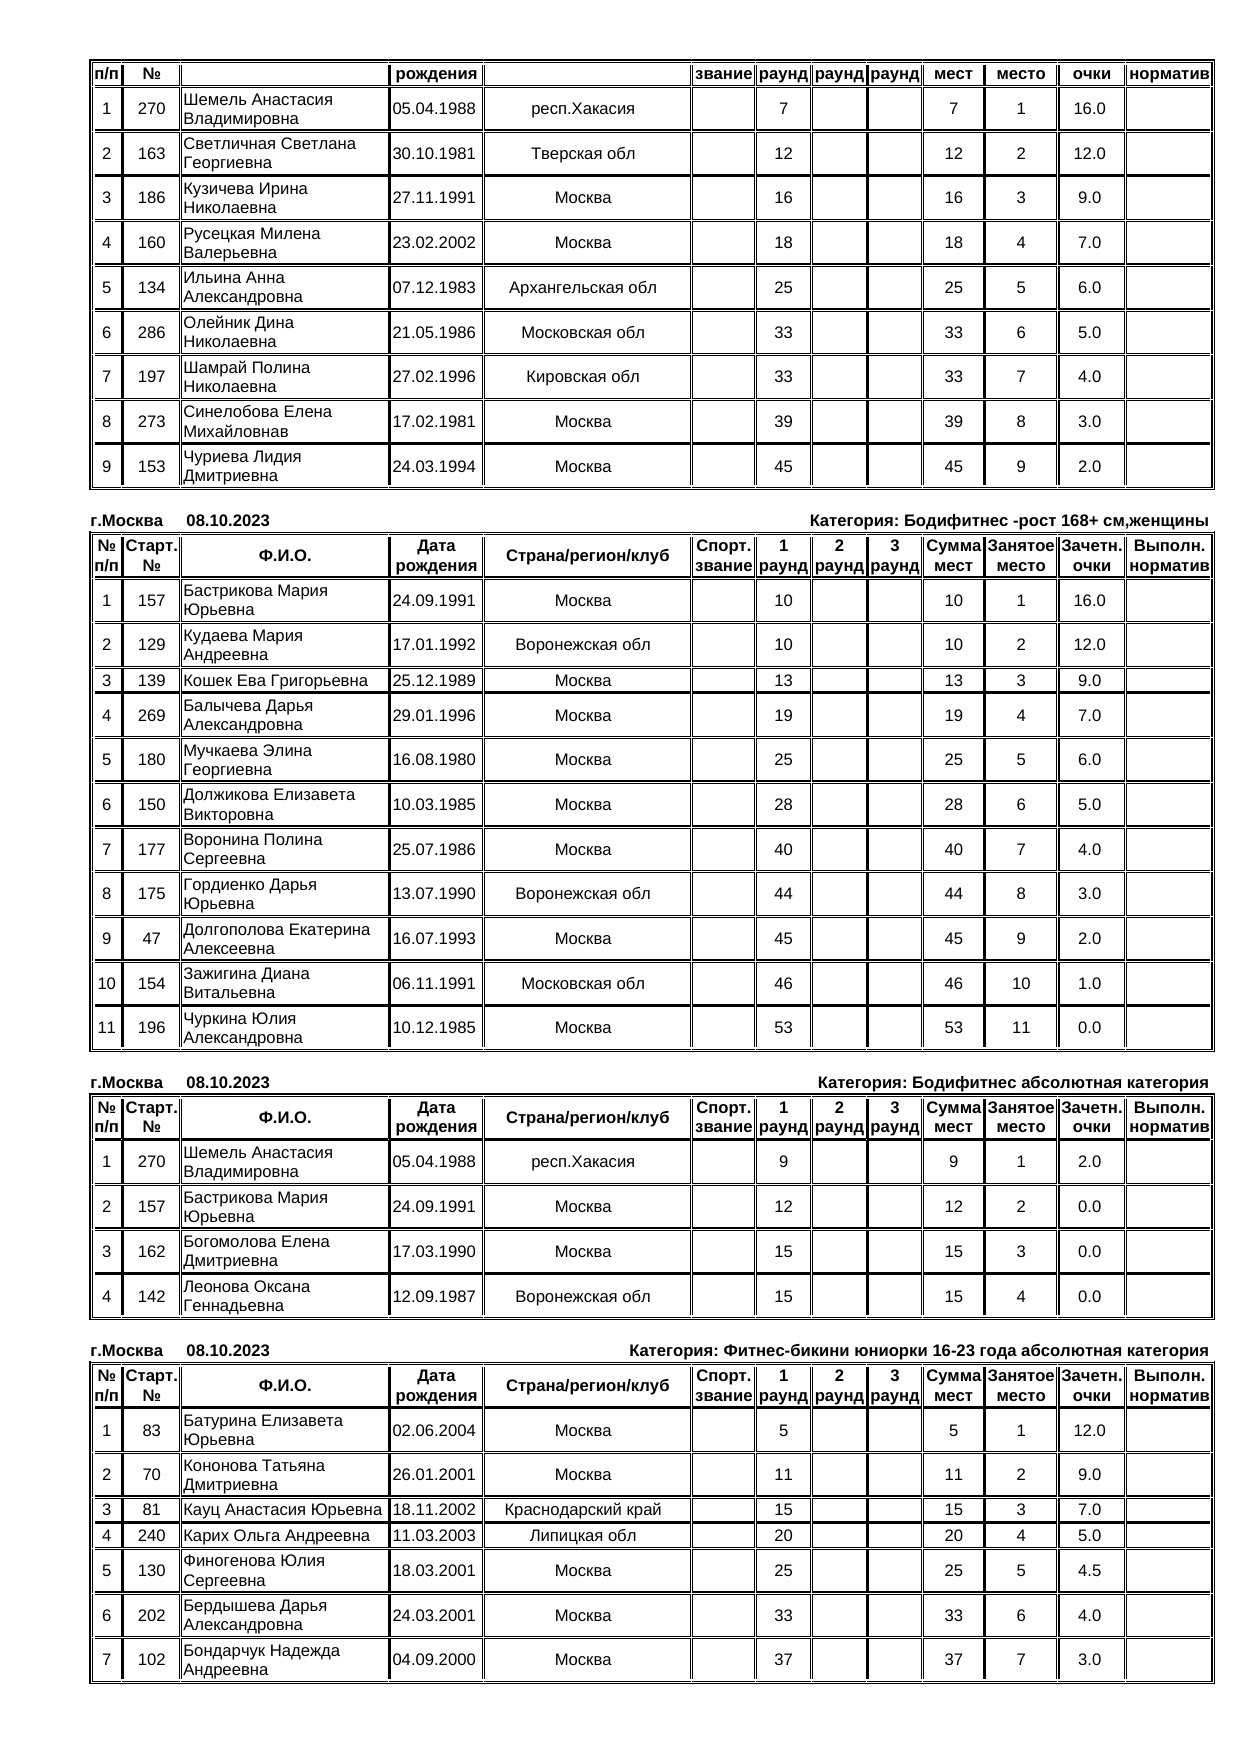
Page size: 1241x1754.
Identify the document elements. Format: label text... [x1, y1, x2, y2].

table_header Ф.И.О. [181, 1363, 389, 1406]
table_cell 05.04.1988 [391, 1141, 482, 1183]
table_cell 7 [91, 353, 122, 397]
table_cell Чуркина Юлия Александровна [181, 1007, 389, 1048]
table_cell [1127, 398, 1212, 442]
table_cell [813, 88, 866, 129]
table_header Занятое место [984, 61, 1058, 84]
table_header Выполн. норматив [1126, 1365, 1211, 1406]
table_cell [693, 356, 754, 397]
table_cell 6.0 [1060, 739, 1124, 780]
table_cell 19 [924, 694, 983, 736]
table_cell [693, 963, 754, 1004]
table_cell 11 [757, 1454, 810, 1495]
table_cell [693, 580, 754, 621]
table_cell Леонова Оксана Геннадьевна [181, 1275, 389, 1317]
table_header Страна/регион/клуб [484, 1097, 692, 1138]
table_cell Кудаева Мария Андреевна [182, 624, 388, 666]
table_cell Светличная Светлана Георгиевна [182, 133, 388, 174]
table_cell Тверская обл [485, 133, 690, 174]
table_cell [1126, 666, 1213, 691]
table_cell 33 [757, 312, 810, 353]
table_cell 240 [124, 1524, 179, 1546]
table_cell 9 [93, 915, 121, 959]
table_cell 11 [93, 1004, 122, 1048]
table_header № п/п [93, 61, 122, 84]
table_cell Воронина Полина Сергеевна [182, 829, 388, 870]
table_cell [1126, 353, 1213, 397]
table_cell 6 [986, 1595, 1056, 1636]
table_cell 9.0 [1060, 1454, 1124, 1495]
table_cell 25 [757, 1550, 810, 1591]
table_cell 81 [124, 1499, 179, 1521]
table_cell Зажигина Диана Витальевна [182, 963, 388, 1004]
table_cell 9.0 [1060, 669, 1124, 691]
table_cell 6 [986, 312, 1056, 353]
table_cell 196 [122, 1007, 181, 1048]
table_cell [813, 356, 866, 397]
table_header Спорт. звание [692, 1097, 756, 1138]
table_cell [1127, 1546, 1212, 1591]
table_cell 44 [924, 873, 983, 914]
table_cell [869, 1186, 921, 1227]
table_cell 1 [93, 576, 121, 621]
table_cell Кошек Ева Григорьевна [182, 669, 388, 691]
table_cell 162 [124, 1231, 179, 1272]
table_cell 7 [984, 1636, 1058, 1681]
table_cell [869, 401, 921, 442]
table_cell 44 [757, 873, 810, 914]
table_cell 46 [757, 963, 810, 1004]
table_cell 5 [986, 1550, 1056, 1591]
table_cell Москва [485, 1231, 690, 1272]
table_header Сумма мест [923, 1365, 984, 1406]
table_cell [692, 1007, 756, 1048]
table_cell 5.0 [1060, 1524, 1124, 1546]
table_cell 8 [93, 398, 121, 442]
table_cell 7 [986, 829, 1056, 870]
table_cell 25 [924, 739, 983, 780]
table_cell [692, 1639, 756, 1681]
table_cell 2 [986, 1454, 1056, 1495]
table_cell респ.Хакасия [485, 88, 690, 129]
table_cell [869, 133, 921, 174]
table_cell [1127, 308, 1212, 353]
table_cell 7 [986, 356, 1056, 397]
table_cell [869, 829, 921, 870]
table_cell [693, 669, 754, 691]
table_cell 28 [924, 784, 983, 825]
table_cell 46 [924, 963, 983, 1004]
table_cell [869, 222, 921, 263]
table_cell 10 [757, 624, 810, 666]
table_cell Москва [485, 401, 690, 442]
table_cell [813, 963, 866, 1004]
table_cell [693, 739, 754, 780]
table_cell 0.0 [1058, 1007, 1126, 1048]
table_cell 4 [91, 219, 122, 263]
table_header Выполн. норматив [1126, 535, 1211, 576]
table_cell [693, 1524, 754, 1546]
table_cell 2 [986, 133, 1056, 174]
table_cell [693, 88, 754, 129]
table_cell [813, 222, 866, 263]
table_header Страна/регион/клуб [484, 1365, 692, 1406]
table_cell [869, 669, 921, 691]
table_cell 1 [986, 1409, 1056, 1451]
table_cell 15 [924, 1231, 983, 1272]
table_cell Воронежская обл [485, 624, 690, 666]
table_cell [813, 1141, 866, 1183]
table_cell [1126, 1004, 1211, 1048]
table_cell [1126, 621, 1213, 666]
table_cell [813, 694, 866, 736]
table_cell [813, 669, 866, 691]
table_cell 12 [757, 133, 810, 174]
table_cell 3 [93, 1495, 121, 1521]
table_cell Бастрикова Мария Юрьевна [182, 1186, 388, 1227]
table_cell Шамрай Полина Николаевна [182, 356, 388, 397]
table_header Зачетн. очки [1058, 1097, 1126, 1138]
table_cell Московская обл [485, 963, 690, 1004]
table_cell 06.11.1991 [391, 963, 482, 1004]
table_cell Москва [485, 580, 690, 621]
table_header 3 раунд [867, 1365, 923, 1406]
table_header 1 раунд [756, 535, 811, 576]
table_header Сумма мест [923, 1097, 984, 1138]
table_cell 202 [124, 1595, 179, 1636]
table_cell Москва [485, 669, 690, 691]
table_cell 3 [986, 177, 1056, 219]
table_cell 15 [923, 1275, 984, 1317]
table_cell 15 [756, 1275, 811, 1317]
table_cell [1127, 915, 1212, 959]
table_header Старт. № [122, 1097, 181, 1138]
table_cell Финогенова Юлия Сергеевна [182, 1550, 388, 1591]
table_cell [811, 1275, 867, 1317]
table_cell [813, 918, 866, 959]
table_cell 4 [93, 1272, 122, 1317]
table_header Спорт. звание [692, 535, 756, 576]
table_cell Москва [485, 1409, 690, 1451]
table_header Ф.И.О. [181, 61, 389, 84]
table_cell 177 [124, 829, 179, 870]
table_cell 1 [986, 1141, 1056, 1183]
table_cell 2 [986, 1186, 1056, 1227]
table_cell Москва [485, 739, 690, 780]
table_cell 18 [757, 222, 810, 263]
table_cell [869, 312, 921, 353]
table_cell 3.0 [1058, 1639, 1126, 1681]
table_cell [693, 267, 754, 308]
table_cell [867, 1275, 923, 1317]
table_cell 1 [986, 580, 1056, 621]
table_cell 7.0 [1060, 1499, 1124, 1521]
table_cell 70 [124, 1454, 179, 1495]
table_cell 142 [122, 1275, 181, 1317]
table_cell [869, 1524, 921, 1546]
table_cell 4.0 [1060, 1595, 1124, 1636]
table_header Категория: Бодифитнес абсолютная категория [445, 1071, 1211, 1093]
table_cell Кузичева Ирина Николаевна [182, 177, 388, 219]
table_cell Москва [485, 1186, 690, 1227]
table_cell 17.01.1992 [391, 624, 482, 666]
table_cell 40 [757, 829, 810, 870]
table_cell 139 [124, 669, 179, 691]
table_cell [1127, 1406, 1211, 1451]
table_cell 150 [124, 784, 179, 825]
table_header 1 раунд [756, 1365, 811, 1406]
table_cell 17.02.1981 [391, 401, 482, 442]
table_cell 11.03.2003 [391, 1524, 482, 1546]
table_cell [693, 1231, 754, 1272]
table_cell 5 [986, 739, 1056, 780]
table_cell [813, 1454, 866, 1495]
table_cell 1 [93, 85, 121, 129]
table_cell [693, 1454, 754, 1495]
table_cell Кировская обл [485, 356, 690, 397]
table_cell 02.06.2004 [391, 1409, 482, 1451]
table_cell 12.0 [1060, 1409, 1124, 1451]
table_cell 129 [124, 624, 179, 666]
table_cell 37 [756, 1639, 811, 1681]
table_header Зачетн. очки [1058, 535, 1126, 576]
table_cell [1127, 129, 1212, 174]
table_header Категория: Фитнес-бикини юниорки 16-23 года абсолютная категория [359, 1339, 1211, 1361]
table_cell [692, 1275, 756, 1317]
table_header Занятое место [984, 1095, 1058, 1138]
table_cell Богомолова Елена Дмитриевна [182, 1231, 388, 1272]
table_cell Кауц Анастасия Юрьевна [182, 1499, 388, 1521]
table_cell [813, 177, 866, 219]
table_cell Москва [485, 829, 690, 870]
table_cell Ильина Анна Александровна [182, 267, 388, 308]
table_cell Мучкаева Элина Георгиевна [182, 739, 388, 780]
table_cell Липицкая обл [485, 1524, 690, 1546]
table_header Ф.И.О. [181, 1095, 389, 1138]
table_cell [813, 1231, 866, 1272]
table_cell [813, 873, 866, 914]
table_cell 24.03.1994 [389, 445, 483, 487]
table_cell 5 [986, 267, 1056, 308]
table_cell 19 [757, 694, 810, 736]
table_cell 3 [986, 1499, 1056, 1521]
table_cell Карих Ольга Андреевна [182, 1524, 388, 1546]
table_cell Воронежская обл [485, 873, 690, 914]
table_header Зачетн. очки [1058, 63, 1126, 84]
table_cell 27.11.1991 [391, 177, 482, 219]
table_cell Чуриева Лидия Дмитриевна [181, 445, 389, 487]
table_cell 16.0 [1060, 580, 1124, 621]
table_header Занятое место [984, 533, 1058, 576]
table_cell Москва [485, 177, 690, 219]
table_cell 9 [924, 1141, 983, 1183]
table_cell [869, 356, 921, 397]
table_cell 7 [924, 88, 983, 129]
table_cell Русецкая Милена Валерьевна [182, 222, 388, 263]
table_cell Гордиенко Дарья Юрьевна [182, 873, 388, 914]
table_cell Москва [484, 1007, 692, 1048]
table_cell 10 [924, 580, 983, 621]
table_cell 30.10.1981 [391, 133, 482, 174]
table_cell 130 [124, 1550, 179, 1591]
table_header Выполн. норматив [1126, 63, 1211, 84]
table_cell [1127, 263, 1212, 308]
table_cell [811, 1639, 867, 1681]
table_cell 2.0 [1060, 918, 1124, 959]
table_cell 20 [924, 1524, 983, 1546]
table_header 3 раунд [867, 535, 923, 576]
table_cell 2.0 [1060, 1141, 1124, 1183]
table_cell 33 [757, 1595, 810, 1636]
table_cell 5 [924, 1409, 983, 1451]
table_cell 33 [924, 1595, 983, 1636]
table_cell 15 [924, 1499, 983, 1521]
table_cell [1127, 174, 1211, 219]
table_cell Бастрикова Мария Юрьевна [182, 580, 388, 621]
table_cell 4.5 [1060, 1550, 1124, 1591]
table_cell 18.11.2002 [391, 1499, 482, 1521]
table_header г.Москва 08.10.2023 [89, 509, 440, 531]
table_cell [813, 401, 866, 442]
table_cell 5 [91, 736, 122, 780]
table_cell 2 [91, 1183, 122, 1227]
table_cell 286 [124, 312, 179, 353]
table_cell Кононова Татьяна Дмитриевна [182, 1454, 388, 1495]
table_cell 33 [924, 312, 983, 353]
table_cell 9 [757, 1141, 810, 1183]
table_cell 10 [924, 624, 983, 666]
table_header 3 раунд [867, 63, 923, 84]
table_cell [869, 1550, 921, 1591]
table_cell [1126, 1183, 1213, 1227]
table_cell [1127, 1138, 1213, 1183]
table_cell [869, 624, 921, 666]
table_cell 2 [93, 129, 121, 174]
table_header Сумма мест [923, 63, 984, 84]
table_cell Олейник Дина Николаевна [182, 312, 388, 353]
table_cell Краснодарский край [485, 1499, 690, 1521]
table_header г.Москва 08.10.2023 [89, 1339, 358, 1361]
table_cell 186 [124, 177, 179, 219]
table_cell [869, 739, 921, 780]
table_cell [1127, 959, 1212, 1004]
table_cell 3.0 [1060, 401, 1124, 442]
table_header 3 раунд [867, 1097, 923, 1138]
table_cell 21.05.1986 [391, 312, 482, 353]
table_cell 7 [91, 1636, 122, 1681]
table_cell 10 [986, 963, 1056, 1004]
table_cell 83 [124, 1409, 179, 1451]
table_cell Долгополова Екатерина Алексеевна [182, 918, 388, 959]
table_cell 7.0 [1060, 694, 1124, 736]
table_cell [813, 1409, 866, 1451]
table_cell Москва [485, 1595, 690, 1636]
table_cell [693, 1595, 754, 1636]
table_cell 4 [986, 694, 1056, 736]
table_cell 9.0 [1060, 177, 1124, 219]
table_cell 8 [986, 401, 1056, 442]
table_header № п/п [93, 1363, 122, 1406]
table_cell 11 [924, 1454, 983, 1495]
table_cell 5.0 [1060, 312, 1124, 353]
table_cell [693, 694, 754, 736]
table_cell [693, 1186, 754, 1227]
table_header Дата рождения [389, 1097, 483, 1138]
table_header Выполн. норматив [1126, 1097, 1211, 1138]
table_header 2 раунд [811, 533, 867, 576]
table_cell [693, 222, 754, 263]
table_cell 16.08.1980 [391, 739, 482, 780]
table_cell [869, 177, 921, 219]
table_cell 12.0 [1060, 624, 1124, 666]
table_cell [1127, 576, 1212, 621]
table_cell 33 [924, 356, 983, 397]
table_cell 0.0 [1060, 1186, 1124, 1227]
table_cell 7 [93, 825, 121, 870]
table_cell [1126, 870, 1213, 914]
table_cell [811, 1007, 867, 1048]
table_cell [693, 1499, 754, 1521]
table_cell 163 [124, 133, 179, 174]
table_cell 1 [91, 1138, 121, 1183]
table_cell 25 [924, 1550, 983, 1591]
table_cell [1127, 85, 1212, 129]
table_cell [693, 1409, 754, 1451]
table_cell [867, 1007, 923, 1048]
table_cell 53 [923, 1007, 984, 1048]
table_cell 37 [923, 1639, 984, 1681]
table_cell 7 [757, 88, 810, 129]
table_cell 6 [93, 780, 121, 825]
table_cell 07.12.1983 [391, 267, 482, 308]
table_cell 16 [757, 177, 810, 219]
table_header Страна/регион/клуб [484, 535, 692, 576]
table_cell 05.04.1988 [391, 88, 482, 129]
table_cell [693, 873, 754, 914]
table_cell 18.03.2001 [391, 1550, 482, 1591]
table_cell [1127, 1521, 1211, 1546]
table_header Сумма мест [923, 535, 984, 576]
table_cell Бондарчук Надежда Андреевна [181, 1639, 389, 1681]
table_cell 12.0 [1060, 133, 1124, 174]
table_cell 11 [984, 1004, 1058, 1048]
table_cell Москва [484, 445, 692, 487]
table_cell [869, 580, 921, 621]
table_cell 20 [757, 1524, 810, 1546]
table_cell 4 [93, 691, 121, 736]
table_cell [693, 401, 754, 442]
table_cell [1127, 780, 1212, 825]
table_cell [813, 739, 866, 780]
table_cell 1 [986, 88, 1056, 129]
table_cell [869, 1141, 921, 1183]
table_cell [813, 784, 866, 825]
table_cell Балычева Дарья Александровна [182, 694, 388, 736]
table_cell 2 [91, 1451, 122, 1495]
table_cell [869, 963, 921, 1004]
table_header № п/п [93, 1095, 122, 1138]
table_cell 17.03.1990 [391, 1231, 482, 1272]
table_cell [813, 1550, 866, 1591]
table_cell 4 [986, 1524, 1056, 1546]
table_cell 45 [923, 445, 984, 487]
table_cell 9 [984, 442, 1058, 487]
table_cell 40 [924, 829, 983, 870]
table_cell [813, 1595, 866, 1636]
table_cell 25 [757, 267, 810, 308]
table_cell 27.02.1996 [391, 356, 482, 397]
table_cell 4 [984, 1272, 1058, 1317]
table_cell 6 [986, 784, 1056, 825]
table_cell [813, 580, 866, 621]
table_cell 3.0 [1060, 873, 1124, 914]
table_cell 24.03.2001 [391, 1595, 482, 1636]
table_cell [1127, 1227, 1212, 1272]
table_cell 2 [986, 624, 1056, 666]
table_cell [869, 873, 921, 914]
table_cell Шемель Анастасия Владимировна [182, 1141, 388, 1183]
table_cell 1 [93, 1406, 121, 1451]
table_cell 04.09.2000 [389, 1639, 483, 1681]
table_header 2 раунд [811, 1363, 867, 1406]
table_cell 180 [124, 739, 179, 780]
table_cell 28 [757, 784, 810, 825]
table_cell [869, 1409, 921, 1451]
table_cell [1127, 1591, 1212, 1636]
table_cell [867, 1639, 923, 1681]
table_cell [869, 918, 921, 959]
table_header Старт. № [122, 535, 181, 576]
table_cell 13 [924, 669, 983, 691]
table_cell 160 [124, 222, 179, 263]
table_header Дата рождения [389, 63, 483, 84]
table_cell [693, 177, 754, 219]
table_cell [693, 133, 754, 174]
table_cell 10.12.1985 [389, 1007, 483, 1048]
table_cell 175 [124, 873, 179, 914]
table_cell 157 [124, 580, 179, 621]
table_header 1 раунд [756, 63, 811, 84]
table_header Старт. № [122, 1365, 181, 1406]
table_cell 157 [124, 1186, 179, 1227]
table_cell [869, 1499, 921, 1521]
table_cell Воронежская обл [484, 1275, 692, 1317]
table_cell 39 [757, 401, 810, 442]
table_header 1 раунд [756, 1097, 811, 1138]
table_cell 1.0 [1060, 963, 1124, 1004]
table_cell 5 [93, 263, 121, 308]
table_cell Москва [485, 784, 690, 825]
table_cell 4.0 [1060, 356, 1124, 397]
table_cell [693, 312, 754, 353]
table_cell Московская обл [485, 312, 690, 353]
table_cell [869, 1454, 921, 1495]
table_cell Шемель Анастасия Владимировна [182, 88, 388, 129]
table_cell 3 [986, 1231, 1056, 1272]
table_cell [1127, 1495, 1212, 1521]
table_cell 270 [124, 1141, 179, 1183]
table_cell респ.Хакасия [485, 1141, 690, 1183]
table_cell 16.0 [1060, 88, 1124, 129]
table_header Категория: Бодифитнес -рост 168+ см,женщины [440, 509, 1211, 531]
table_cell 270 [124, 88, 179, 129]
table_header 2 раунд [811, 61, 867, 84]
table_cell 13 [757, 669, 810, 691]
table_header Занятое место [984, 1363, 1058, 1406]
table_cell [1127, 825, 1212, 870]
table_cell [813, 1186, 866, 1227]
table_cell Москва [485, 694, 690, 736]
table_cell 4 [93, 1521, 121, 1546]
table_header Ф.И.О. [181, 533, 389, 576]
table_cell [811, 445, 867, 487]
table_cell Синелобова Елена Михайловнав [182, 401, 388, 442]
table_cell 9 [986, 918, 1056, 959]
table_cell 8 [91, 870, 122, 914]
table_cell [813, 1499, 866, 1521]
table_cell 10.03.1985 [391, 784, 482, 825]
table_cell 23.02.2002 [391, 222, 482, 263]
table_cell [1126, 442, 1211, 487]
table_cell 29.01.1996 [391, 694, 482, 736]
table_cell 9 [93, 442, 122, 487]
table_cell 12 [757, 1186, 810, 1227]
table_cell Москва [485, 222, 690, 263]
table_cell [693, 918, 754, 959]
table_cell 16.07.1993 [391, 918, 482, 959]
table_header Старт. № [122, 63, 181, 84]
table_cell 4 [986, 222, 1056, 263]
table_cell 45 [757, 918, 810, 959]
table_cell [1126, 1636, 1213, 1681]
table_cell 2 [91, 621, 122, 666]
table_cell 0.0 [1060, 1231, 1124, 1272]
table_cell [692, 445, 756, 487]
table_cell 2.0 [1058, 445, 1126, 487]
table_cell 102 [122, 1639, 181, 1681]
table_cell 197 [124, 356, 179, 397]
table_cell [1127, 691, 1211, 736]
table_cell 47 [124, 918, 179, 959]
table_cell 10 [93, 959, 121, 1004]
table_cell 24.09.1991 [391, 580, 482, 621]
table_header Дата рождения [389, 535, 483, 576]
table_cell [813, 829, 866, 870]
table_cell 12.09.1987 [389, 1275, 483, 1317]
table_header Зачетн. очки [1058, 1365, 1126, 1406]
table_cell [813, 133, 866, 174]
table_cell Москва [485, 1454, 690, 1495]
table_cell 25.12.1989 [391, 669, 482, 691]
table_cell [869, 88, 921, 129]
table_header Спорт. звание [692, 63, 756, 84]
table_cell [693, 624, 754, 666]
table_cell Москва [484, 1639, 692, 1681]
table_header Страна/регион/клуб [484, 63, 692, 84]
table_header № п/п [93, 533, 122, 576]
table_header г.Москва 08.10.2023 [89, 1071, 445, 1093]
table_cell [1126, 219, 1213, 263]
table_cell 10 [757, 580, 810, 621]
table_cell 39 [924, 401, 983, 442]
table_cell [1126, 736, 1213, 780]
table_cell 5 [93, 1546, 121, 1591]
table_cell 26.01.2001 [391, 1454, 482, 1495]
table_cell 12 [924, 1186, 983, 1227]
table_cell Бердышева Дарья Александровна [182, 1595, 388, 1636]
table_cell 6 [93, 308, 121, 353]
table_cell [869, 694, 921, 736]
table_cell [869, 1231, 921, 1272]
table_cell 6 [93, 1591, 121, 1636]
table_cell 45 [924, 918, 983, 959]
table_cell 273 [124, 401, 179, 442]
table_cell [869, 1595, 921, 1636]
table_cell Москва [485, 918, 690, 959]
table_cell 25 [757, 739, 810, 780]
table_cell 53 [756, 1007, 811, 1048]
table_cell [867, 445, 923, 487]
table_header Спорт. звание [692, 1365, 756, 1406]
table_cell [813, 267, 866, 308]
table_cell [693, 829, 754, 870]
table_header Дата рождения [389, 1365, 483, 1406]
table_cell 269 [124, 694, 179, 736]
table_cell 8 [986, 873, 1056, 914]
table_cell 3 [93, 174, 121, 219]
table_cell Должикова Елизавета Викторовна [182, 784, 388, 825]
table_cell [813, 1524, 866, 1546]
table_header 2 раунд [811, 1095, 867, 1138]
table_cell 24.09.1991 [391, 1186, 482, 1227]
table_cell 4.0 [1060, 829, 1124, 870]
table_cell [813, 624, 866, 666]
table_cell 154 [124, 963, 179, 1004]
table_cell 16 [924, 177, 983, 219]
table_cell 33 [757, 356, 810, 397]
table_cell 134 [124, 267, 179, 308]
table_cell 5 [757, 1409, 810, 1451]
table_cell 12 [924, 133, 983, 174]
table_cell Батурина Елизавета Юрьевна [182, 1409, 388, 1451]
table_cell 25.07.1986 [391, 829, 482, 870]
table_cell Москва [485, 1550, 690, 1591]
table_cell 3 [91, 666, 122, 691]
table_cell 153 [122, 445, 181, 487]
table_cell 0.0 [1058, 1275, 1126, 1317]
table_cell 7.0 [1060, 222, 1124, 263]
table_cell [1126, 1272, 1211, 1317]
table_cell 5.0 [1060, 784, 1124, 825]
table_cell 25 [924, 267, 983, 308]
table_cell 18 [924, 222, 983, 263]
table_cell [813, 312, 866, 353]
table_cell 3 [986, 669, 1056, 691]
table_cell [869, 267, 921, 308]
table_cell [1126, 1451, 1213, 1495]
table_cell 15 [757, 1231, 810, 1272]
table_cell 6.0 [1060, 267, 1124, 308]
table_cell 15 [757, 1499, 810, 1521]
table_cell 3 [93, 1227, 121, 1272]
table_cell [693, 1550, 754, 1591]
table_cell [869, 784, 921, 825]
table_cell [693, 784, 754, 825]
table_cell 13.07.1990 [391, 873, 482, 914]
table_cell 45 [756, 445, 811, 487]
table_cell [693, 1141, 754, 1183]
table_cell Архангельская обл [485, 267, 690, 308]
